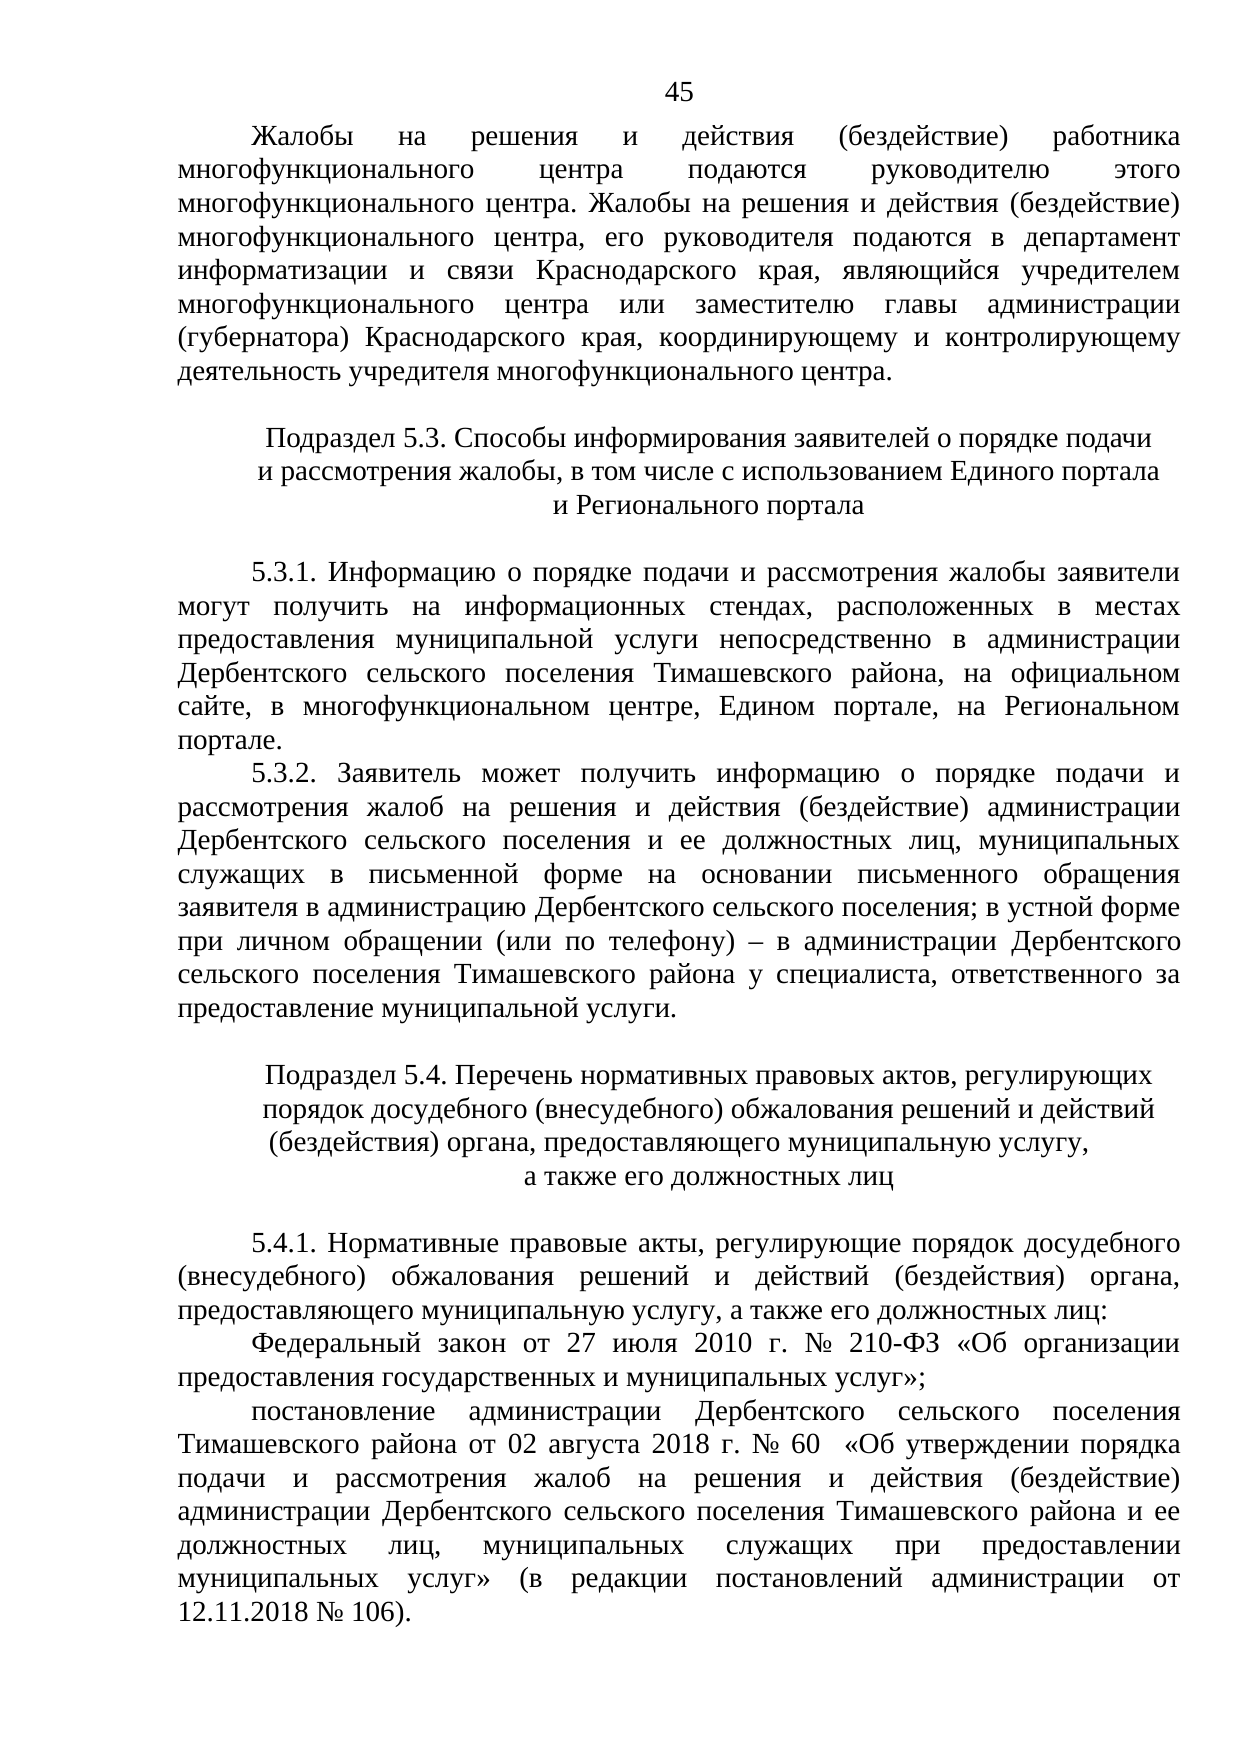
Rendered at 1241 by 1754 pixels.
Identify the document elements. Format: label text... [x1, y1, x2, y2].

text 5.4.1. Нормативные правовые акты, регулирующие порядок досудебного (внесудебного) обжалования решений и действий (бездействия) органа, предоставляющего муниципальную услугу, а также его должностных лиц: [177, 1225, 1181, 1326]
text 5.3.2. Заявитель может получить информацию о порядке подачи и рассмотрения жалоб на решения и действия (бездействие) администрации Дербентского сельского поселения и ее должностных лиц, муниципальных служащих в письменной форме на основании письменного обращения заявителя в администрацию Дербентского сельского поселения; в устной форме при личном обращении (или по телефону) – в администрации Дербентского сельского поселения Тимашевского района у специалиста, ответственного за предоставление муниципальной услуги. [177, 755, 1181, 1024]
text Подраздел 5.3. Способы информирования заявителей о порядке подачи [177, 420, 1181, 453]
text и рассмотрения жалобы, в том числе с использованием Единого портала [177, 453, 1181, 487]
text порядок досудебного (внесудебного) обжалования решений и действий (бездействия) органа, предоставляющего муниципальную услугу, [177, 1091, 1181, 1158]
text а также его должностных лиц [177, 1158, 1181, 1191]
text и Регионального портала [177, 487, 1181, 521]
text Жалобы на решения и действия (бездействие) работника многофункционального центра подаются руководителю этого многофункционального центра. Жалобы на решения и действия (бездействие) многофункционального центра, его руководителя подаются в департамент информатизации и связи Краснодарского края, являющийся учредителем многофункционального центра или заместителю главы администрации (губернатора) Краснодарского края, координирующему и контролирующему деятельность учредителя многофункционального центра. [177, 118, 1181, 386]
text постановление администрации Дербентского сельского поселения Тимашевского района от 02 августа 2018 г. № 60 «Об утверждении порядка подачи и рассмотрения жалоб на решения и действия (бездействие) администрации Дербентского сельского поселения Тимашевского района и ее должностных лиц, муниципальных служащих при предоставлении муниципальных услуг» (в редакции постановлений администрации от 12.11.2018 № 106). [177, 1393, 1181, 1627]
text Федеральный закон от 27 июля 2010 г. № 210-ФЗ «Об организации предоставления государственных и муниципальных услуг»; [177, 1326, 1181, 1393]
text Подраздел 5.4. Перечень нормативных правовых актов, регулирующих [177, 1057, 1181, 1091]
text 5.3.1. Информацию о порядке подачи и рассмотрения жалобы заявители могут получить на информационных стендах, расположенных в местах предоставления муниципальной услуги непосредственно в администрации Дербентского сельского поселения Тимашевского района, на официальном сайте, в многофункциональном центре, Едином портале, на Региональном портале. [177, 554, 1181, 755]
